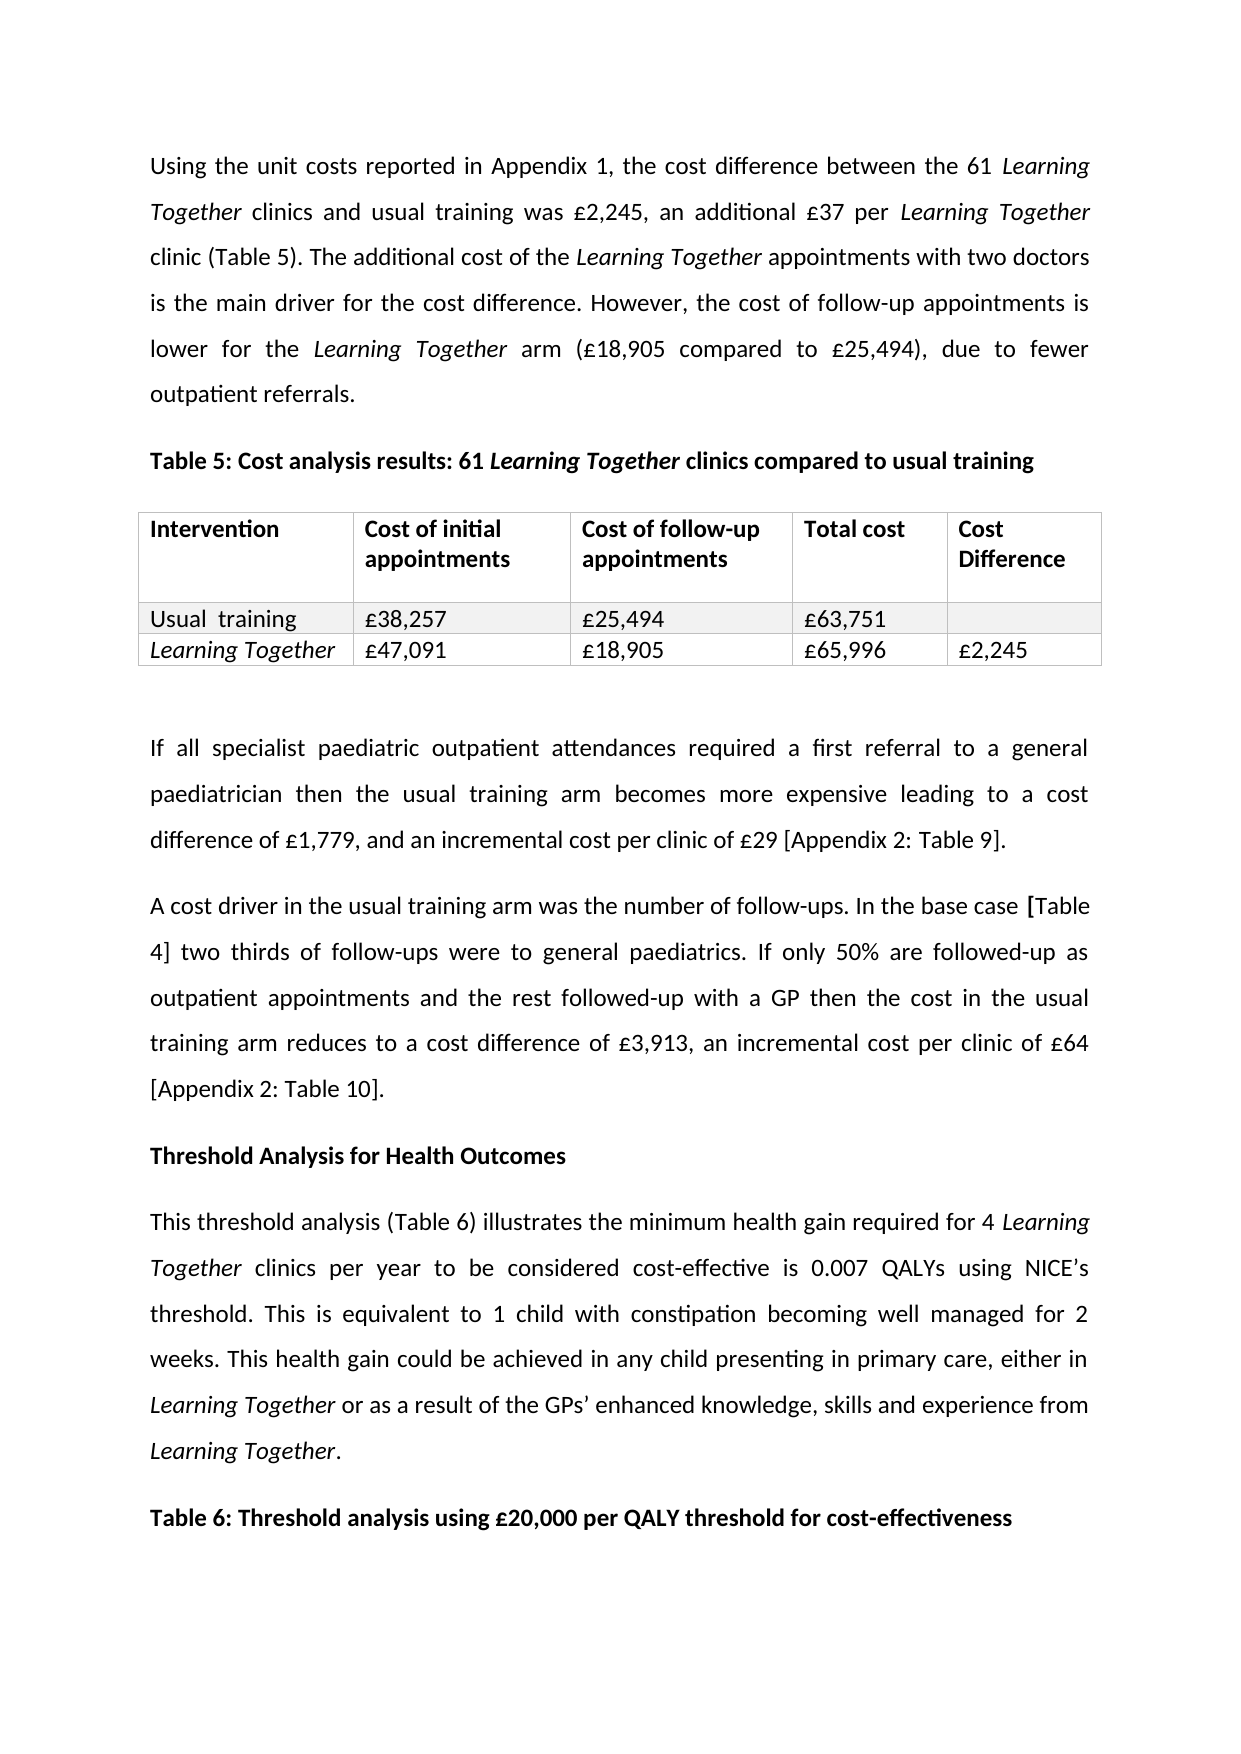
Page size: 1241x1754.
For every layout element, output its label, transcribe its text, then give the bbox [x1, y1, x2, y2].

text Table 6: Threshold analysis using £20,000 per QALY threshold for cost-effectiveness [150, 1502, 1090, 1532]
table_cell £47,091 [354, 634, 570, 665]
table_cell [948, 603, 1101, 633]
table_cell Usual training [139, 603, 353, 633]
table_header Cost Difference [948, 513, 1101, 602]
table_cell Learning Together [139, 634, 353, 665]
table_header Cost of follow-up appointments [571, 513, 792, 602]
table_cell £18,905 [571, 634, 792, 665]
table_header Cost of initial appointments [354, 513, 570, 602]
text If all specialist paediatric outpatient attendances required a first referral to a general paediatrician then the usual training arm becomes more expensive leading to a cost difference of £1,779, and an incremental cost per clinic of £29 [Appendix 2: table 9]. [150, 732, 1090, 854]
table_header Intervention [139, 513, 353, 602]
text Using the unit costs reported in Appendix 1, the cost difference between the 61 Learning Together clinics and usual training was £2,245, an additional £37 per Learning Together clinic (table 5). The additional cost of the Learning Together appointments with two doctors is the main driver for the cost difference. However, the cost of follow-up appointments is lower for the Learning Together arm (£18,905 compared to £25,494), due to fewer outpatient referrals. [150, 150, 1090, 409]
table_header Total cost [793, 513, 947, 602]
table_cell £25,494 [571, 603, 792, 633]
text A cost driver in the usual training arm was the number of follow-ups. In the base case [Table 4] two thirds of follow-ups were to general paediatrics. If only 50% are followed-up as outpatient appointments and the rest followed-up with a GP then the cost in the usual training arm reduces to a cost difference of £3,913, an incremental cost per clinic of £64 [Appendix 2: Table 10]. [150, 890, 1090, 1104]
text Table 5: Cost analysis results: 61 Learning Together clinics compared to usual training [150, 445, 1090, 476]
table_cell £63,751 [793, 603, 947, 633]
table_cell £38,257 [354, 603, 570, 633]
text This threshold analysis (table 6) illustrates the minimum health gain required for 4 Learning Together clinics per year to be considered cost-effective is 0.007 QALYs using NICE’s threshold. This is equivalent to 1 child with constipation becoming well managed for 2 weeks. This health gain could be achieved in any child presenting in primary care, either in Learning Together or as a result of the GPs’ enhanced knowledge, skills and experience from Learning Together. [150, 1206, 1090, 1466]
text Threshold Analysis for Health Outcomes [150, 1140, 1090, 1170]
table_cell £65,996 [793, 634, 947, 665]
table_cell £2,245 [948, 634, 1101, 665]
